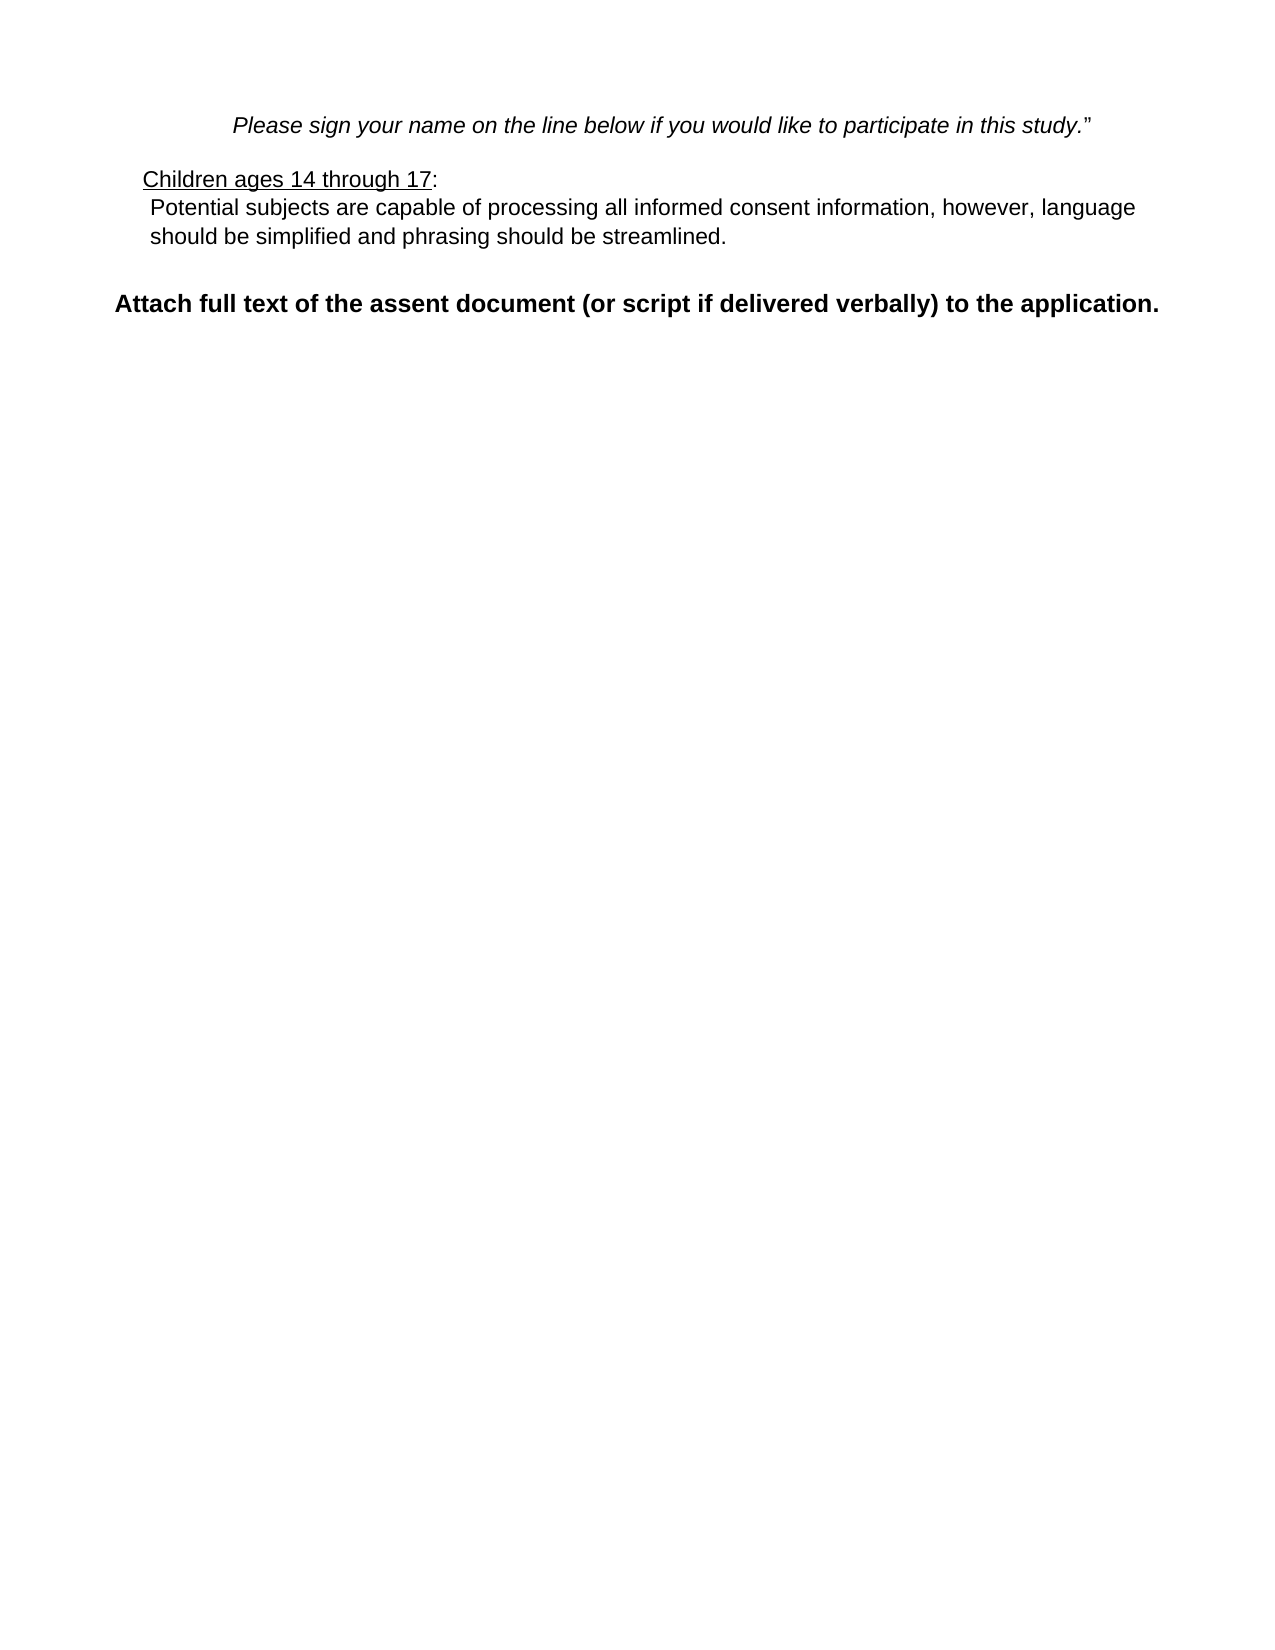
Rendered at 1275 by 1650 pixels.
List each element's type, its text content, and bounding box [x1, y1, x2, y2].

text Please sign your name on the line below if you would like to participate in this study.” [187, 112, 1162, 139]
text Children ages 14 through 17: [142, 166, 1162, 192]
text Potential subjects are capable of processing all informed consent information, however, language should be simplified and phrasing should be streamlined. [150, 194, 1162, 249]
text Attach full text of the assent document (or script if delivered verbally) to the application. [112, 289, 1162, 317]
